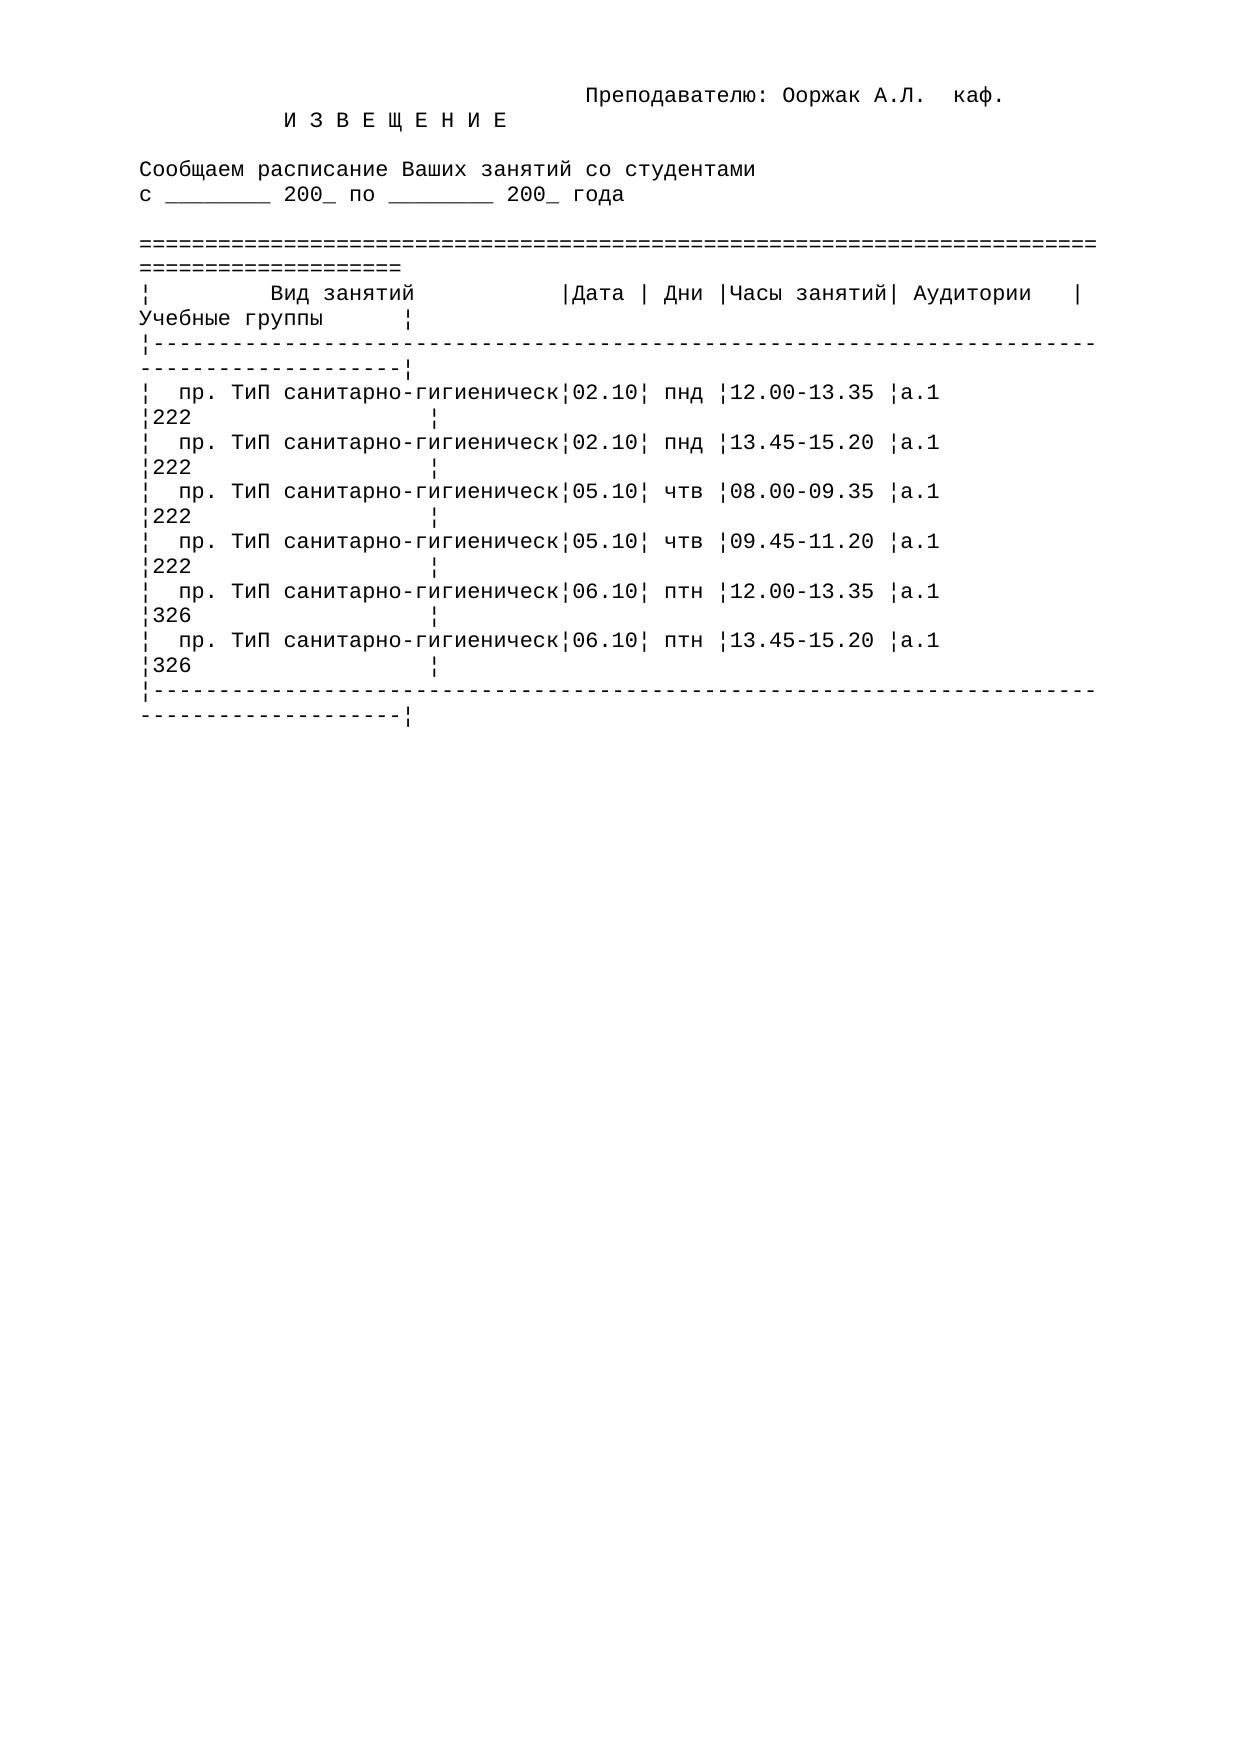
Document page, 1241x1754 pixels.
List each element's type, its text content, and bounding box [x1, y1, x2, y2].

text ¦ пр. ТиП санитарно-гигиеническ¦02.10¦ пнд ¦13.45-15.20 ¦а.1 ¦222 ¦ [139, 431, 1101, 481]
text ¦ пр. ТиП санитарно-гигиеническ¦05.10¦ чтв ¦08.00-09.35 ¦а.1 ¦222 ¦ [139, 481, 1101, 530]
text ¦--------------------------------------------------------------------------------------------¦ [139, 332, 1101, 381]
text Преподавателю: Ооржак А.Л. каф. [139, 84, 1101, 109]
text Сообщаем расписание Ваших занятий со студентами [139, 158, 1101, 183]
text ============================================================================================= [139, 233, 1101, 282]
text ¦--------------------------------------------------------------------------------------------¦ [139, 679, 1101, 728]
text И З В Е Щ Е Н И Е [139, 109, 1101, 133]
text ¦ Вид занятий |Дата | Дни |Часы занятий| Аудитории | Учебные группы ¦ [139, 282, 1101, 332]
text ¦ пр. ТиП санитарно-гигиеническ¦02.10¦ пнд ¦12.00-13.35 ¦а.1 ¦222 ¦ [139, 381, 1101, 431]
text ¦ пр. ТиП санитарно-гигиеническ¦05.10¦ чтв ¦09.45-11.20 ¦а.1 ¦222 ¦ [139, 530, 1101, 580]
text ¦ пр. ТиП санитарно-гигиеническ¦06.10¦ птн ¦12.00-13.35 ¦а.1 ¦326 ¦ [139, 580, 1101, 629]
text ¦ пр. ТиП санитарно-гигиеническ¦06.10¦ птн ¦13.45-15.20 ¦а.1 ¦326 ¦ [139, 629, 1101, 679]
text с ________ 200_ по ________ 200_ года [139, 183, 1101, 208]
